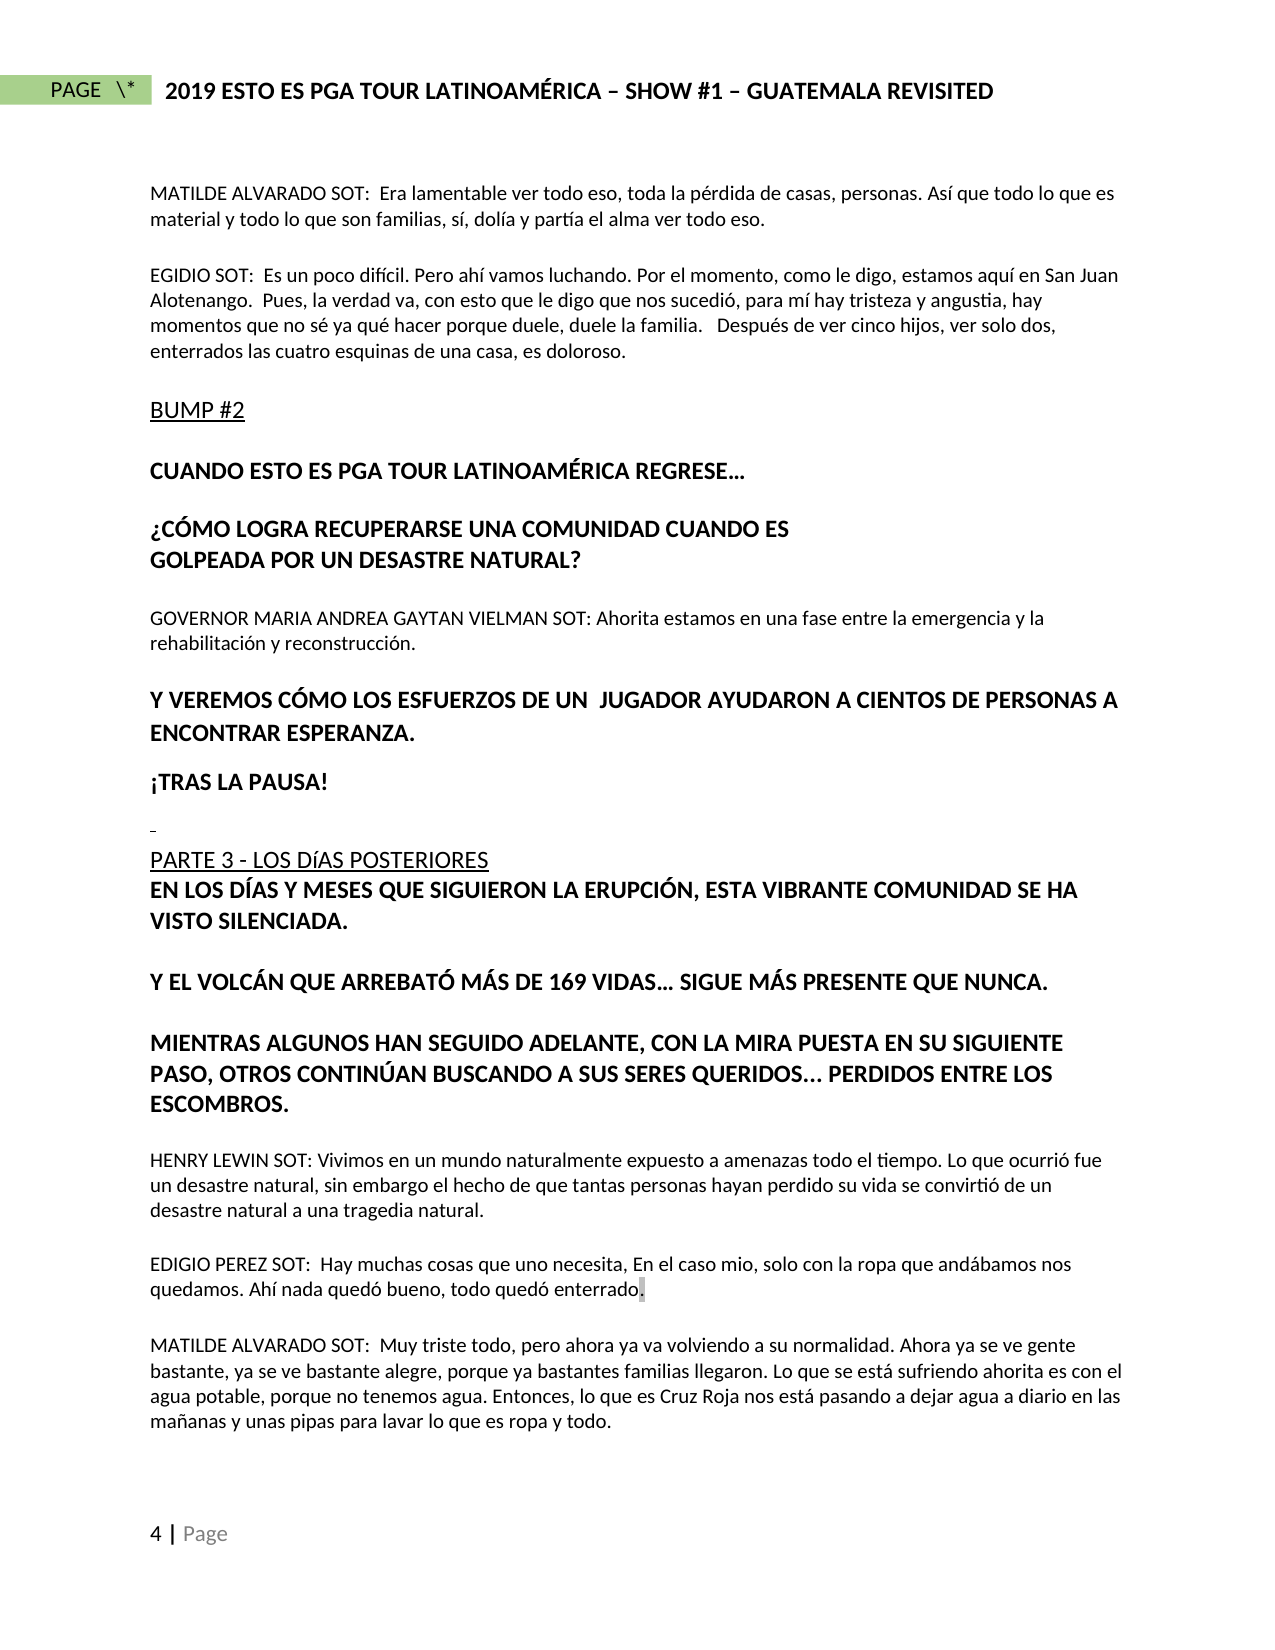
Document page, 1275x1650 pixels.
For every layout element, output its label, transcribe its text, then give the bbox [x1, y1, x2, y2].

text MATILDE ALVARADO SOT: Muy triste todo, pero ahora ya va volviendo a su normalidad. Ahora ya se ve gente bastante, ya se ve bastante alegre, porque ya bastantes familias llegaron. Lo que se está sufriendo ahorita es con el agua potable, porque no tenemos agua. Entonces, lo que es Cruz Roja nos está pasando a dejar agua a diario en las mañanas y unas pipas para lavar lo que es ropa y todo. [150, 1332, 1125, 1434]
text PARTE 3 - LOS DíAS POSTERIORES [150, 844, 1125, 875]
text Y EL VOLCÁN QUE ARREBATÓ MÁS DE 169 VIDAS… SIGUE MÁS PRESENTE QUE NUNCA. [150, 966, 1125, 997]
text MIENTRAS ALGUNOS HAN SEGUIDO ADELANTE, CON LA MIRA PUESTA EN SU SIGUIENTE PASO, OTROS CONTINÚAN BUSCANDO A SUS SERES QUERIDOS... PERDIDOS ENTRE LOS ESCOMBROS. [150, 1027, 1125, 1147]
text EGIDIO SOT: Es un poco difícil. Pero ahí vamos luchando. Por el momento, como le digo, estamos aquí en San Juan Alotenango. Pues, la verdad va, con esto que le digo que nos sucedió, para mí hay tristeza y angustia, hay momentos que no sé ya qué hacer porque duele, duele la familia. Después de ver cinco hijos, ver solo dos, enterrados las cuatro esquinas de una casa, es doloroso. [150, 231, 1125, 363]
text Y VEREMOS CÓMO LOS ESFUERZOS DE UN JUGADOR AYUDARON A CIENTOS DE PERSONAS A ENCONTRAR ESPERANZA. [150, 684, 1125, 747]
text HENRY LEWIN SOT: Vivimos en un mundo naturalmente expuesto a amenazas todo el tiempo. Lo que ocurrió fue un desastre natural, sin embargo el hecho de que tantas personas hayan perdido su vida se convirtió de un desastre natural a una tragedia natural. [150, 1147, 1125, 1251]
text BUMP #2 [150, 394, 1125, 424]
text EN LOS DÍAS Y MESES QUE SIGUIERON LA ERUPCIÓN, ESTA VIBRANTE COMUNIDAD SE HA VISTO SILENCIADA. [150, 875, 1125, 936]
text CUANDO ESTO ES PGA TOUR LATINOAMÉRICA REGRESE… [150, 455, 1125, 486]
text EDIGIO PEREZ SOT: Hay muchas cosas que uno necesita, En el caso mio, solo con la ropa que andábamos nos quedamos. Ahí nada quedó bueno, todo quedó enterrado. [150, 1251, 1125, 1302]
text GOVERNOR MARIA ANDREA GAYTAN VIELMAN SOT: Ahorita estamos en una fase entre la emergencia y la rehabilitación y reconstrucción. [150, 605, 1125, 684]
text ¿CÓMO LOGRA RECUPERARSE UNA COMUNIDAD CUANDO ES GOLPEADA POR UN DESASTRE NATURAL? [150, 514, 1125, 575]
text ¡TRAS LA PAUSA! [150, 767, 1125, 797]
text MATILDE ALVARADO SOT: Era lamentable ver todo eso, toda la pérdida de casas, personas. Así que todo lo que es material y todo lo que son familias, sí, dolía y partía el alma ver todo eso. [150, 181, 1125, 231]
